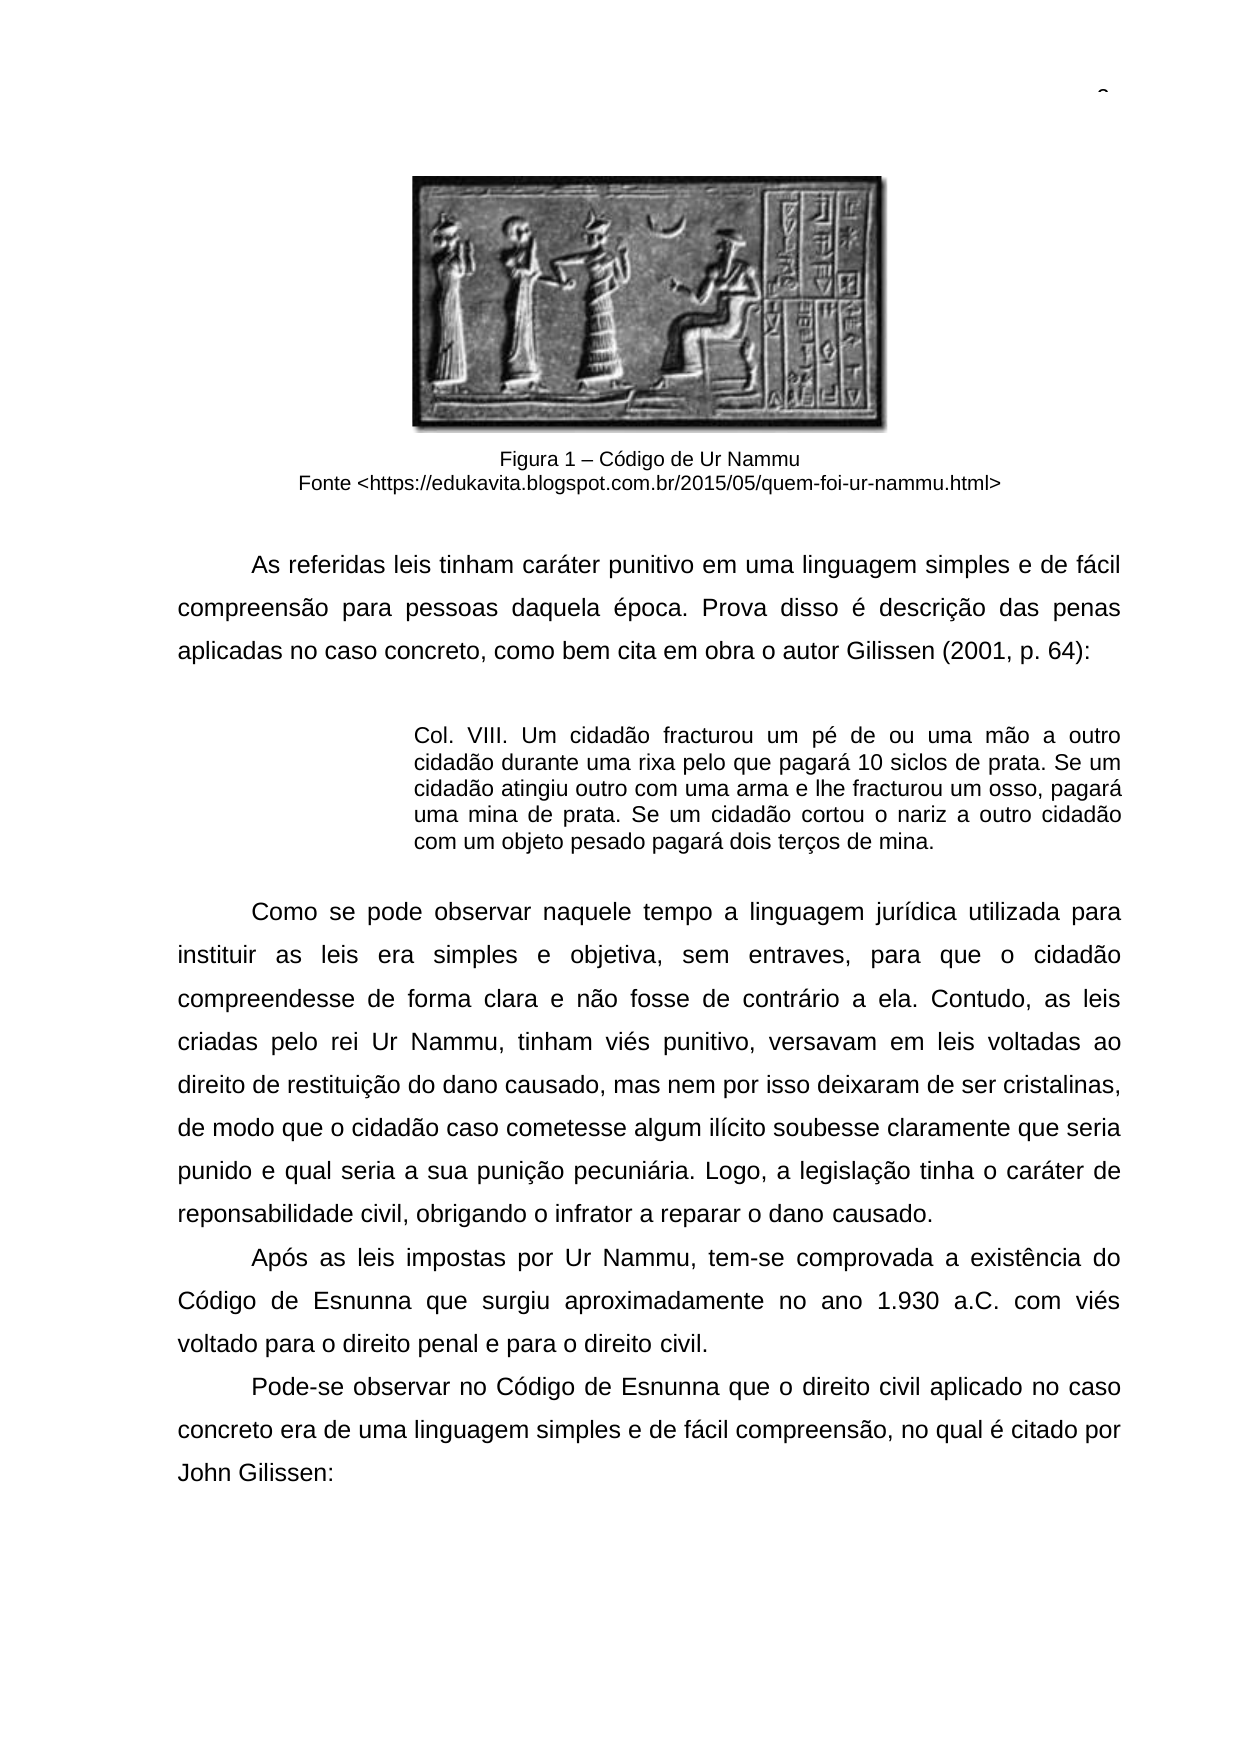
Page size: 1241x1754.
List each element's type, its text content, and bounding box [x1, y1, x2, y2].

text Figura 1 – Código de Ur Nammu [499, 447, 1215, 471]
text Pode-se observar no Código de Esnunna que o direito civil aplicado no caso concreto era de uma linguagem simples e de fácil compreensão, no qual é citado por John Gilissen: [177, 1372, 1123, 1487]
text Col. VIII. Um cidadão fracturou um pé de ou uma mão a outro cidadão durante uma rixa pelo que pagará 10 siclos de prata. Se um cidadão atingiu outro com uma arma e lhe fracturou um osso, pagará uma mina de prata. Se um cidadão cortou o nariz a outro cidadão com um objeto pesado pagará dois terços de mina. [413, 722, 1122, 854]
text Fonte <https://edukavita.blogspot.com.br/2015/05/quem-foi-ur-nammu.html> [298, 471, 1215, 495]
text Como se pode observar naquele tempo a linguagem jurídica utilizada para instituir as leis era simples e objetiva, sem entraves, para que o cidadão compreendesse de forma clara e não fosse de contrário a ela. Contudo, as leis criadas pelo rei Ur Nammu, tinham viés punitivo, versavam em leis voltadas ao direito de restituição do dano causado, mas nem por isso deixaram de ser cristalinas, de modo que o cidadão caso cometesse algum ilícito soubesse claramente que seria punido e qual seria a sua punição pecuniária. Logo, a legislação tinha o caráter de reponsabilidade civil, obrigando o infrator a reparar o dano causado. [177, 897, 1123, 1228]
text Após as leis impostas por Ur Nammu, tem-se comprovada a existência do Código de Esnunna que surgiu aproximadamente no ano 1.930 a.C. com viés voltado para o direito penal e para o direito civil. [177, 1242, 1122, 1357]
text As referidas leis tinham caráter punitivo em uma linguagem simples e de fácil compreensão para pessoas daquela época. Prova disso é descrição das penas aplicadas no caso concreto, como bem cita em obra o autor Gilissen (2001, p. 64): [177, 550, 1123, 665]
picture [412, 176, 888, 433]
